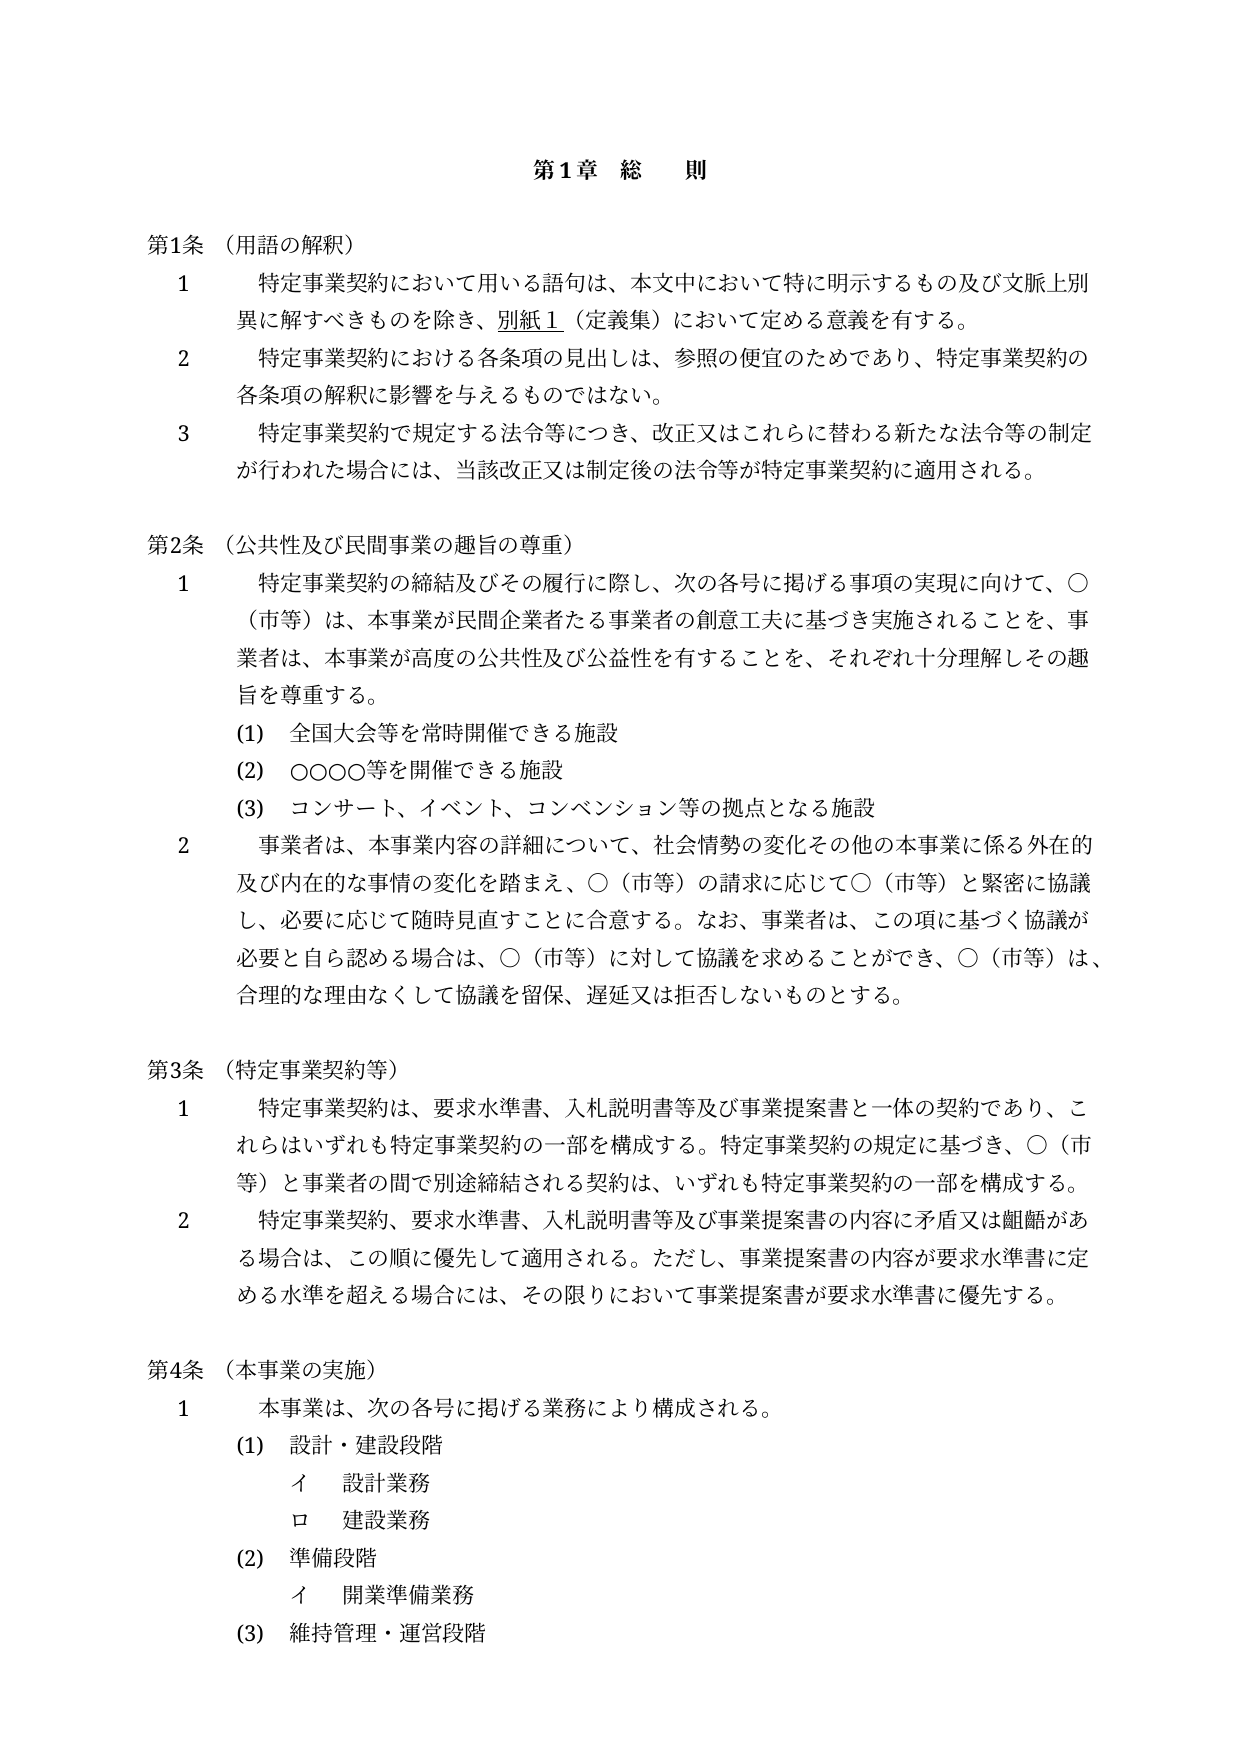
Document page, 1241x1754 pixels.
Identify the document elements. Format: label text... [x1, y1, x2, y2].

list (2) 準備段階 [236, 1535, 1092, 1573]
text 2 特定事業契約における各条項の見出しは、参照の便宜のためであり、特定事業契約の各条項の解釈に影響を与えるものではない。 [177, 335, 1092, 410]
list (3) 維持管理・運営段階 [236, 1610, 1092, 1648]
list イ 開業準備業務 [289, 1573, 1092, 1610]
list イ 設計業務 [289, 1460, 1092, 1498]
text 1 特定事業契約は、要求水準書、入札説明書等及び事業提案書と一体の契約であり、これらはいずれも特定事業契約の一部を構成する。特定事業契約の規定に基づき、○（市等）と事業者の間で別途締結される契約は、いずれも特定事業契約の一部を構成する。 [177, 1085, 1092, 1198]
text 1 特定事業契約において用いる語句は、本文中において特に明示するもの及び文脈上別異に解すべきものを除き、別紙１（定義集）において定める意義を有する。 [177, 260, 1092, 335]
subtitle （特定事業契約等） [148, 1048, 1092, 1085]
text 1 本事業は、次の各号に掲げる業務により構成される。 [177, 1385, 1092, 1423]
list (1) 全国大会等を常時開催できる施設 [236, 710, 1092, 748]
list ロ 建設業務 [289, 1498, 1092, 1535]
subtitle （公共性及び民間事業の趣旨の尊重） [148, 523, 1092, 560]
text 3 特定事業契約で規定する法令等につき、改正又はこれらに替わる新たな法令等の制定が行われた場合には、当該改正又は制定後の法令等が特定事業契約に適用される。 [177, 410, 1092, 485]
text 2 特定事業契約、要求水準書、入札説明書等及び事業提案書の内容に矛盾又は齟齬がある場合は、この順に優先して適用される。ただし、事業提案書の内容が要求水準書に定める水準を超える場合には、その限りにおいて事業提案書が要求水準書に優先する。 [177, 1198, 1092, 1310]
list (3) コンサート、イベント、コンベンション等の拠点となる施設 [236, 785, 1092, 823]
subtitle （用語の解釈） [148, 223, 1092, 260]
subtitle 第1章 総 則 [148, 148, 1092, 185]
text 1 特定事業契約の締結及びその履行に際し、次の各号に掲げる事項の実現に向けて、○（市等）は、本事業が民間企業者たる事業者の創意工夫に基づき実施されることを、事業者は、本事業が高度の公共性及び公益性を有することを、それぞれ十分理解しその趣旨を尊重する。 [177, 560, 1092, 710]
subtitle （本事業の実施） [148, 1348, 1092, 1385]
text 2 事業者は、本事業内容の詳細について、社会情勢の変化その他の本事業に係る外在的及び内在的な事情の変化を踏まえ、○（市等）の請求に応じて○（市等）と緊密に協議し、必要に応じて随時見直すことに合意する。なお、事業者は、この項に基づく協議が必要と自ら認める場合は、○（市等）に対して協議を求めることができ、○（市等）は、合理的な理由なくして協議を留保、遅延又は拒否しないものとする。 [177, 823, 1092, 1010]
list (1) 設計・建設段階 [236, 1423, 1092, 1460]
list (2) ○○○○等を開催できる施設 [236, 748, 1092, 785]
